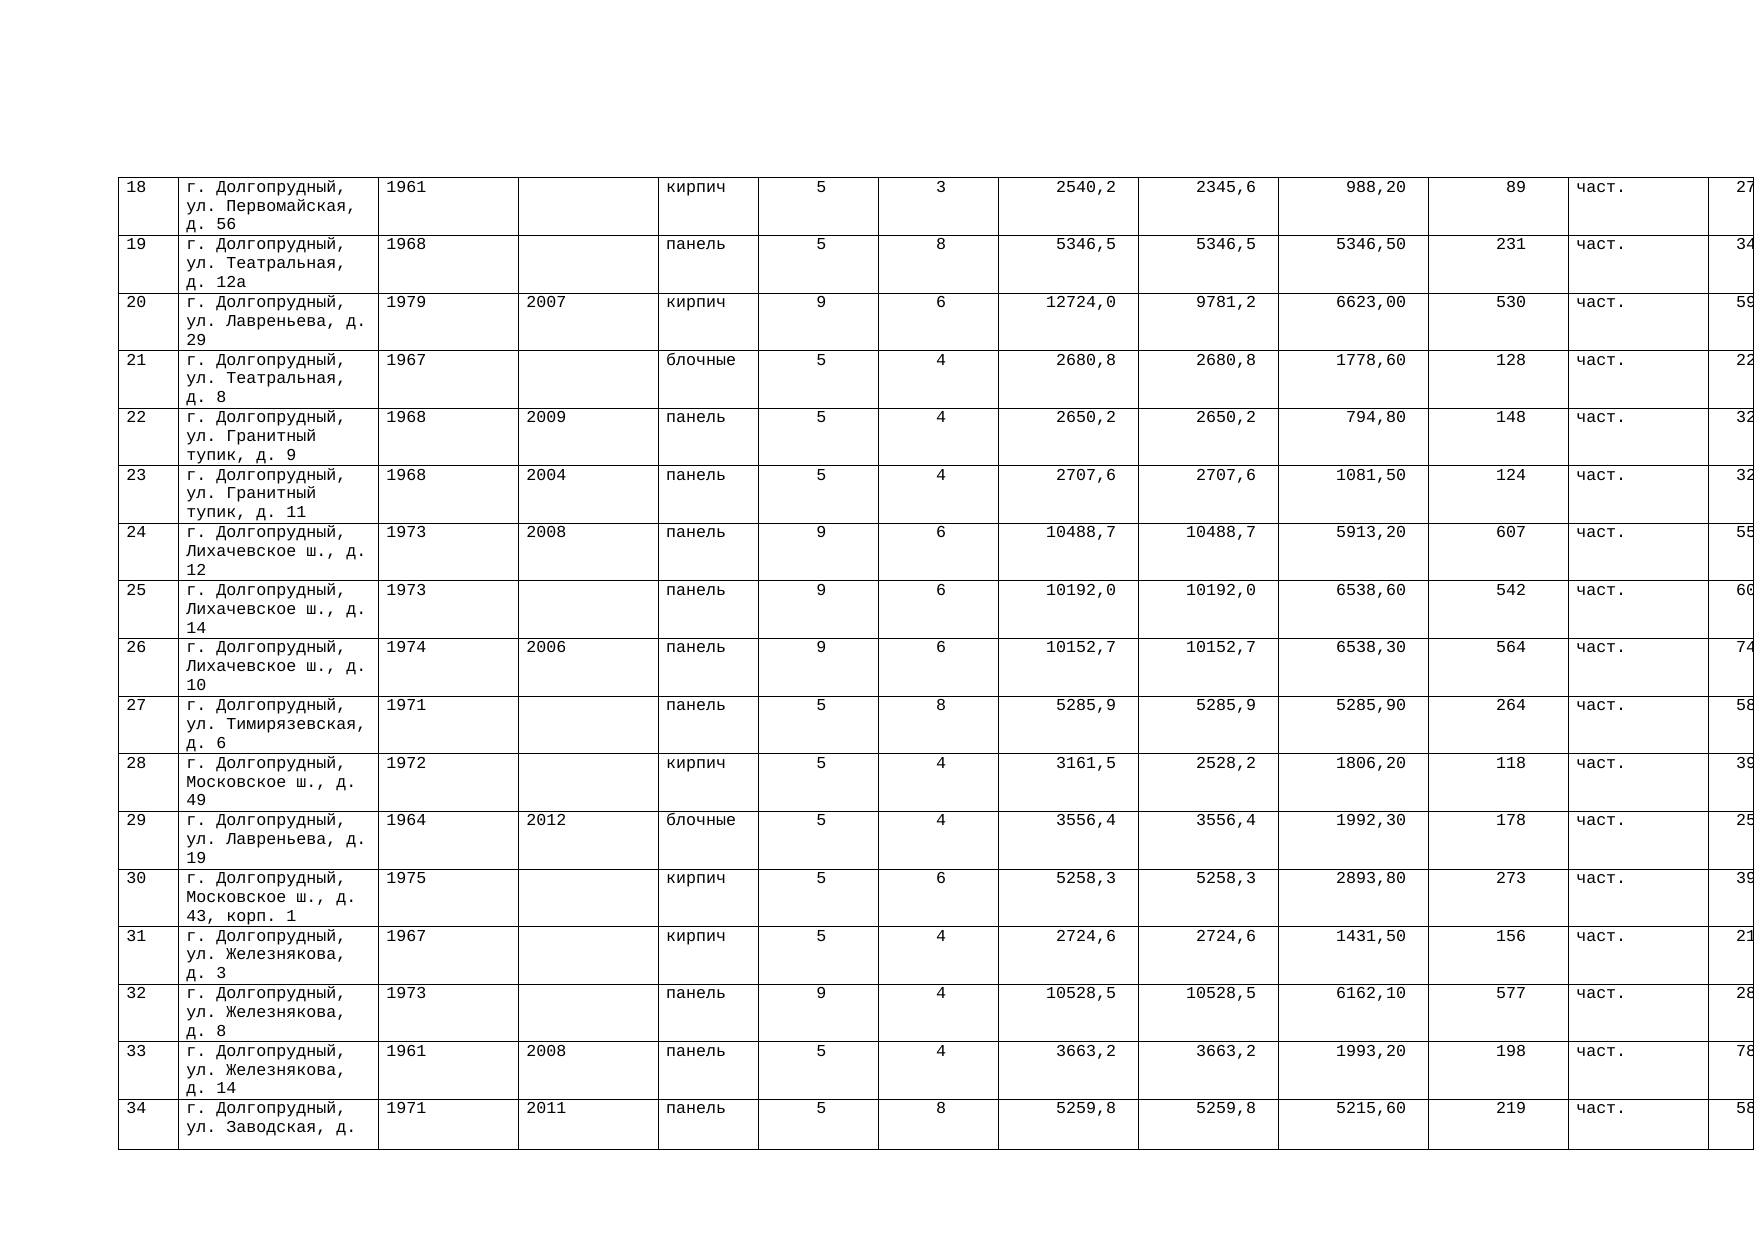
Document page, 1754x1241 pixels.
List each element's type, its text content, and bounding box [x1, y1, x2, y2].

table_cell 2710478,15 [1709, 178, 1753, 235]
table_cell 2233994,62 [1709, 351, 1753, 408]
table_cell 4 [879, 466, 998, 523]
table_cell 1973 [379, 524, 518, 580]
table_cell част. [1569, 1042, 1708, 1099]
table_cell г. Долгопрудный, Лихачевское ш., д. 12 [179, 524, 378, 580]
table_cell г. Долгопрудный, ул. Первомайская, д. 56 [179, 178, 378, 235]
table_cell 5 [759, 754, 878, 811]
table_cell [519, 754, 658, 811]
table_cell 8 [879, 697, 998, 753]
table_cell 1973 [379, 985, 518, 1041]
table_cell 6 [879, 870, 998, 926]
table_cell 10488,7 [1139, 524, 1278, 580]
table_cell 4 [879, 985, 998, 1041]
table_cell 3278101,07 [1709, 409, 1753, 465]
table_cell 1974 [379, 639, 518, 696]
table_cell 5 [759, 236, 878, 292]
table_cell г. Долгопрудный, ул. Железнякова, д. 8 [179, 985, 378, 1041]
table_cell 794,80 [1279, 409, 1428, 465]
table_cell панель [659, 581, 758, 638]
table_cell 3556,4 [999, 812, 1138, 868]
table_cell 1973 [379, 581, 518, 638]
table_cell част. [1569, 236, 1708, 292]
table_cell част. [1569, 927, 1708, 984]
table_cell 5259,8 [1139, 1100, 1278, 1149]
table_cell 2528,2 [1139, 754, 1278, 811]
table_cell 10152,7 [999, 639, 1138, 696]
table_cell [519, 236, 658, 292]
table_cell част. [1569, 1100, 1708, 1149]
table_cell 2007 [519, 294, 658, 350]
table_cell 1972 [379, 754, 518, 811]
table_cell 27 [119, 697, 178, 753]
table_cell 20 [119, 294, 178, 350]
table_cell 4 [879, 351, 998, 408]
table_cell 5947578,37 [1709, 294, 1753, 350]
table_cell 24 [119, 524, 178, 580]
table_cell панель [659, 639, 758, 696]
table_cell 89 [1429, 178, 1568, 235]
table_cell 2857673,19 [1709, 985, 1753, 1041]
table_cell г. Долгопрудный, Лихачевское ш., д. 10 [179, 639, 378, 696]
table_cell 28 [119, 754, 178, 811]
table_cell 2345,6 [1139, 178, 1278, 235]
table_cell кирпич [659, 754, 758, 811]
table_cell 2724,6 [999, 927, 1138, 984]
table_cell 21 [119, 351, 178, 408]
table_cell 6623,00 [1279, 294, 1428, 350]
table_cell 34 [119, 1100, 178, 1149]
table_cell 178 [1429, 812, 1568, 868]
table_cell 2724,6 [1139, 927, 1278, 984]
table_cell 542 [1429, 581, 1568, 638]
table_cell 29 [119, 812, 178, 868]
table_cell 5 [759, 812, 878, 868]
table_cell 10152,7 [1139, 639, 1278, 696]
table_cell 1979 [379, 294, 518, 350]
table_cell 5913,20 [1279, 524, 1428, 580]
table_cell г. Долгопрудный, ул. Театральная, д. 8 [179, 351, 378, 408]
table_cell 9 [759, 639, 878, 696]
table_cell част. [1569, 351, 1708, 408]
table_cell 264 [1429, 697, 1568, 753]
table_cell 5 [759, 351, 878, 408]
table_cell 4 [879, 927, 998, 984]
table_cell част. [1569, 524, 1708, 580]
table_cell 5 [759, 1100, 878, 1149]
table_cell 9 [759, 524, 878, 580]
table_cell част. [1569, 639, 1708, 696]
table_cell 6538,30 [1279, 639, 1428, 696]
table_cell 5 [759, 409, 878, 465]
table_cell г. Долгопрудный, ул. Лавреньева, д. 29 [179, 294, 378, 350]
table_cell блочные [659, 351, 758, 408]
table_cell част. [1569, 466, 1708, 523]
table_cell 6 [879, 639, 998, 696]
table_cell 30 [119, 870, 178, 926]
table_cell 4 [879, 409, 998, 465]
table_cell г. Долгопрудный, ул. Гранитный тупик, д. 9 [179, 409, 378, 465]
table_cell 5258,3 [999, 870, 1138, 926]
table_cell 1968 [379, 236, 518, 292]
table_cell 5259,8 [999, 1100, 1138, 1149]
table_cell кирпич [659, 178, 758, 235]
table_cell 577 [1429, 985, 1568, 1041]
table_cell 10528,5 [999, 985, 1138, 1041]
table_cell г. Долгопрудный, ул. Театральная, д. 12а [179, 236, 378, 292]
table_cell 530 [1429, 294, 1568, 350]
table_cell 219 [1429, 1100, 1568, 1149]
table_cell [519, 697, 658, 753]
table_cell г. Долгопрудный, Московское ш., д. 49 [179, 754, 378, 811]
table_cell 607 [1429, 524, 1568, 580]
table_cell 156 [1429, 927, 1568, 984]
table_cell 5285,9 [1139, 697, 1278, 753]
table_cell 9781,2 [1139, 294, 1278, 350]
table_cell 7455965,10 [1709, 639, 1753, 696]
table_cell 3278101,07 [1709, 466, 1753, 523]
table_cell 1993,20 [1279, 1042, 1428, 1099]
table_cell г. Долгопрудный, ул. Железнякова, д. 14 [179, 1042, 378, 1099]
table_cell 6 [879, 524, 998, 580]
table_cell 5285,9 [999, 697, 1138, 753]
table_cell 5258,3 [1139, 870, 1278, 926]
table_cell 3933336,16 [1709, 754, 1753, 811]
table_cell панель [659, 1100, 758, 1149]
table_cell 124 [1429, 466, 1568, 523]
table_cell 25 [119, 581, 178, 638]
table_cell 1778,60 [1279, 351, 1428, 408]
table_cell блочные [659, 812, 758, 868]
table_cell 9 [759, 294, 878, 350]
table_cell 1964 [379, 812, 518, 868]
table_cell 10488,7 [999, 524, 1138, 580]
table_cell 2893,80 [1279, 870, 1428, 926]
table_cell г. Долгопрудный, ул. Гранитный тупик, д. 11 [179, 466, 378, 523]
table_cell 4 [879, 1042, 998, 1099]
table_cell 3663,2 [999, 1042, 1138, 1099]
table_cell панель [659, 697, 758, 753]
table_cell г. Долгопрудный, ул. Тимирязевская, д. 6 [179, 697, 378, 753]
table_cell 5898165,10 [1709, 697, 1753, 753]
table_cell 5 [759, 1042, 878, 1099]
table_cell 1961 [379, 178, 518, 235]
table_cell 2136083,46 [1709, 927, 1753, 984]
table_cell 128 [1429, 351, 1568, 408]
table_cell 10528,5 [1139, 985, 1278, 1041]
table_cell 8 [879, 1100, 998, 1149]
table_cell 198 [1429, 1042, 1568, 1099]
table_cell 5843275,79 [1709, 1100, 1753, 1149]
table_cell 988,20 [1279, 178, 1428, 235]
table_cell 3986428,85 [1709, 870, 1753, 926]
table_cell част. [1569, 294, 1708, 350]
table_cell [519, 581, 658, 638]
table_cell 2006 [519, 639, 658, 696]
table_cell 3419064,00 [1709, 236, 1753, 292]
table_cell 2009 [519, 409, 658, 465]
table_cell 2680,8 [999, 351, 1138, 408]
table_cell панель [659, 1042, 758, 1099]
table_cell част. [1569, 697, 1708, 753]
table_cell 8 [879, 236, 998, 292]
table_cell 148 [1429, 409, 1568, 465]
table_cell 1968 [379, 409, 518, 465]
table_cell 12724,0 [999, 294, 1138, 350]
table_cell 6 [879, 581, 998, 638]
table_cell [519, 351, 658, 408]
table_cell 5 [759, 466, 878, 523]
table_cell 2011 [519, 1100, 658, 1149]
table_cell панель [659, 985, 758, 1041]
table_cell 5 [759, 178, 878, 235]
table_cell 1806,20 [1279, 754, 1428, 811]
table_cell част. [1569, 870, 1708, 926]
table_cell 2008 [519, 1042, 658, 1099]
table_cell 5 [759, 697, 878, 753]
table_cell 5573712,55 [1709, 524, 1753, 580]
table_cell 4 [879, 812, 998, 868]
table_cell 5346,50 [1279, 236, 1428, 292]
table_cell 2707,6 [999, 466, 1138, 523]
table_cell 2012 [519, 812, 658, 868]
table_cell 2707,6 [1139, 466, 1278, 523]
table_cell 1971 [379, 697, 518, 753]
table_cell г. Долгопрудный, ул. Железнякова, д. 3 [179, 927, 378, 984]
table_cell 3161,5 [999, 754, 1138, 811]
table_cell 31 [119, 927, 178, 984]
table_cell 5346,5 [1139, 236, 1278, 292]
table_cell 7894286,56 [1709, 1042, 1753, 1099]
table_cell [519, 870, 658, 926]
table_cell 564 [1429, 639, 1568, 696]
table_cell 1968 [379, 466, 518, 523]
table_cell част. [1569, 409, 1708, 465]
table_cell 2540,2 [999, 178, 1138, 235]
table_cell 273 [1429, 870, 1568, 926]
table_cell 5 [759, 927, 878, 984]
table_cell г. Долгопрудный, Московское ш., д. 43, корп. 1 [179, 870, 378, 926]
table_cell 6538,60 [1279, 581, 1428, 638]
table_cell [519, 178, 658, 235]
table_cell 33 [119, 1042, 178, 1099]
table_cell част. [1569, 178, 1708, 235]
table_cell 1975 [379, 870, 518, 926]
table_cell 9 [759, 985, 878, 1041]
table_cell 5346,5 [999, 236, 1138, 292]
table_cell 118 [1429, 754, 1568, 811]
table_cell панель [659, 524, 758, 580]
table_cell част. [1569, 985, 1708, 1041]
table_cell панель [659, 409, 758, 465]
table_cell панель [659, 236, 758, 292]
table_cell 3 [879, 178, 998, 235]
table_cell 1431,50 [1279, 927, 1428, 984]
table_cell 2524141,86 [1709, 812, 1753, 868]
table_cell 1967 [379, 351, 518, 408]
table_cell част. [1569, 581, 1708, 638]
table_cell 1971 [379, 1100, 518, 1149]
table_cell 231 [1429, 236, 1568, 292]
table_cell кирпич [659, 870, 758, 926]
table_cell кирпич [659, 294, 758, 350]
table_cell 5215,60 [1279, 1100, 1428, 1149]
table_cell 18 [119, 178, 178, 235]
table_cell 6018378,77 [1709, 581, 1753, 638]
table_cell г. Долгопрудный, ул. Лавреньева, д. 19 [179, 812, 378, 868]
table_cell част. [1569, 754, 1708, 811]
table_cell 9 [759, 581, 878, 638]
table_cell 23 [119, 466, 178, 523]
table_cell 2008 [519, 524, 658, 580]
table_cell 2650,2 [1139, 409, 1278, 465]
table_cell 22 [119, 409, 178, 465]
table_cell 4 [879, 754, 998, 811]
table_cell 5 [759, 870, 878, 926]
table_cell 6 [879, 294, 998, 350]
table_cell 6162,10 [1279, 985, 1428, 1041]
table_cell 19 [119, 236, 178, 292]
table_cell 3556,4 [1139, 812, 1278, 868]
table_cell [519, 985, 658, 1041]
table_cell 1961 [379, 1042, 518, 1099]
table_cell 10192,0 [999, 581, 1138, 638]
table_cell кирпич [659, 927, 758, 984]
table_cell [519, 927, 658, 984]
table_cell 5285,90 [1279, 697, 1428, 753]
table_cell 2004 [519, 466, 658, 523]
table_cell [179, 1100, 378, 1149]
table_cell 1081,50 [1279, 466, 1428, 523]
table_cell г. Долгопрудный, Лихачевское ш., д. 14 [179, 581, 378, 638]
table_cell 2680,8 [1139, 351, 1278, 408]
table_cell 1992,30 [1279, 812, 1428, 868]
table_cell 26 [119, 639, 178, 696]
table_cell 32 [119, 985, 178, 1041]
table_cell 1967 [379, 927, 518, 984]
table_cell 3663,2 [1139, 1042, 1278, 1099]
table_cell 10192,0 [1139, 581, 1278, 638]
table_cell панель [659, 466, 758, 523]
table_cell част. [1569, 812, 1708, 868]
table_cell 2650,2 [999, 409, 1138, 465]
